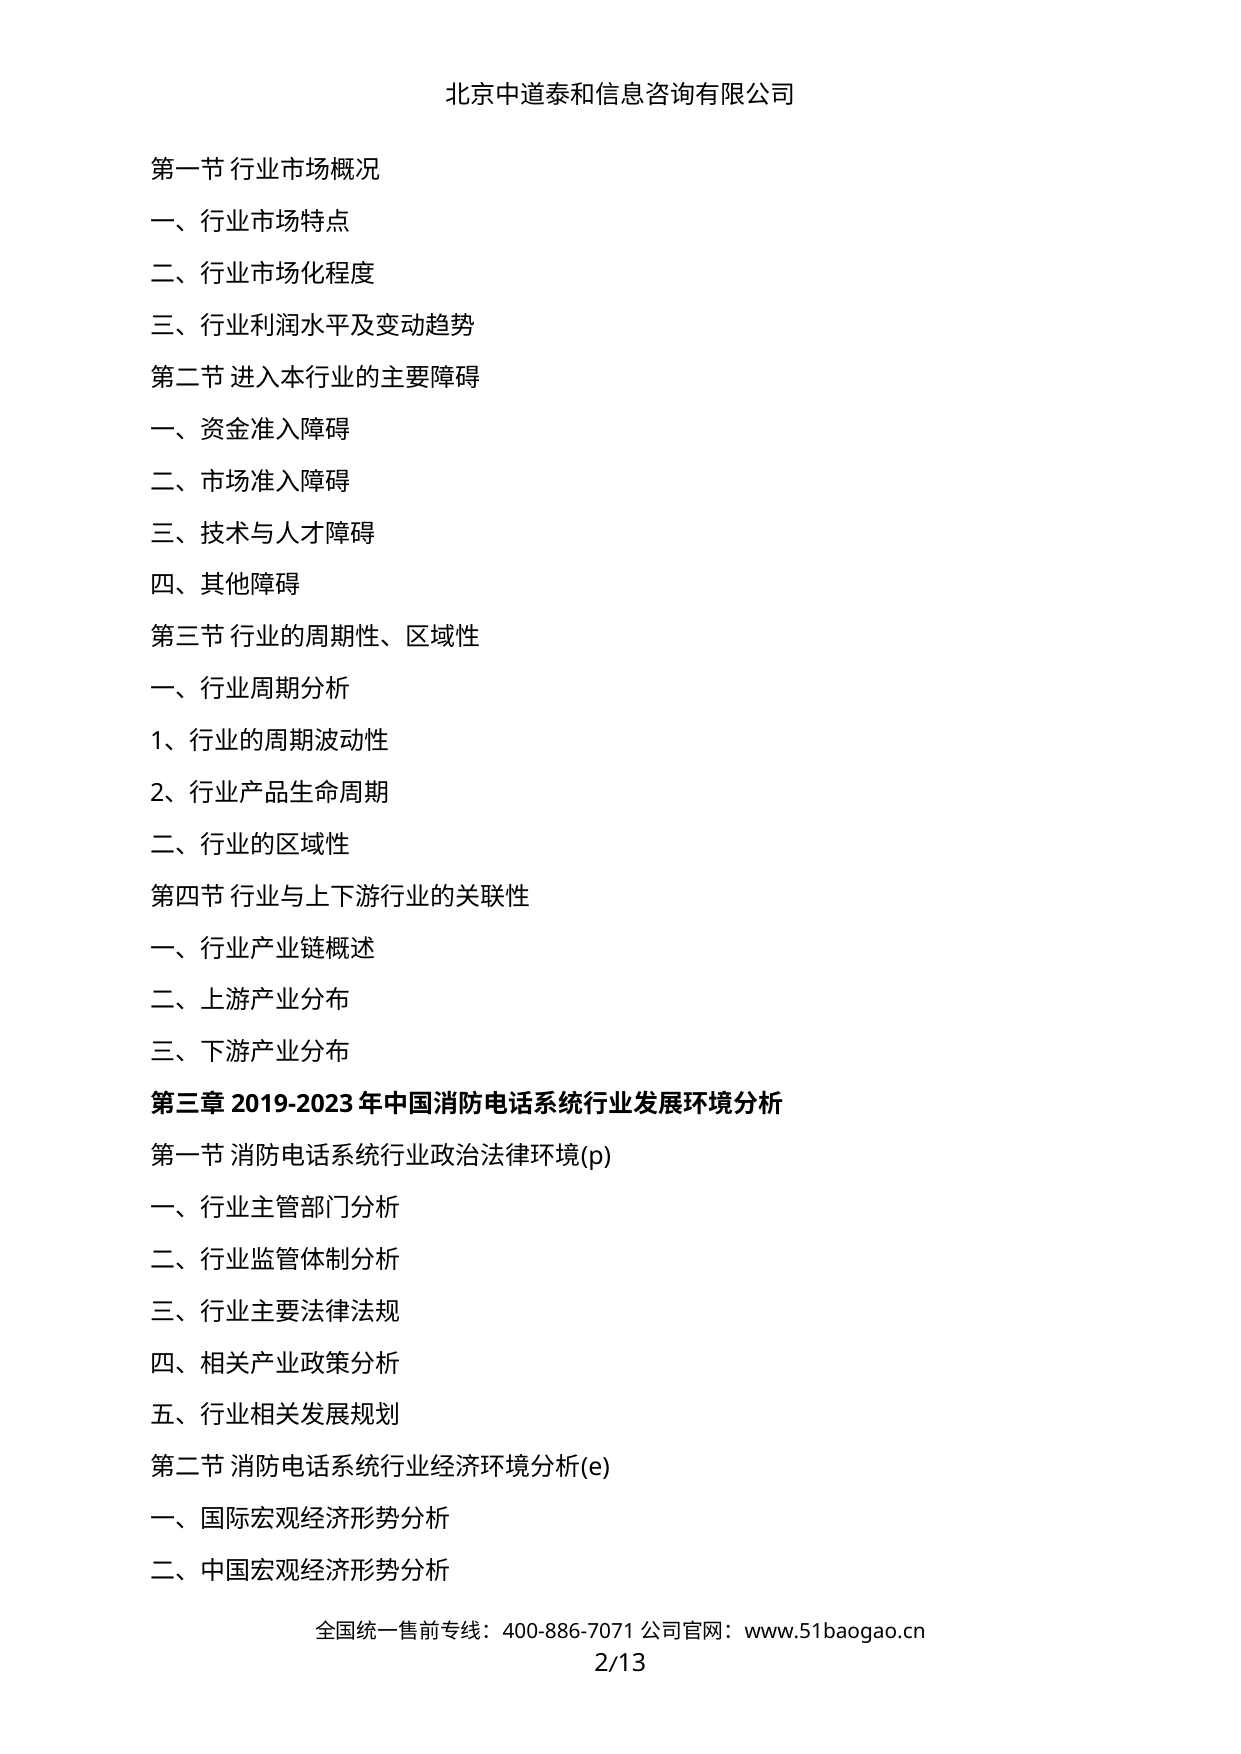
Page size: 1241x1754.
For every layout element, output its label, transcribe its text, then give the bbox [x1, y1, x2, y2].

text 第三节 行业的周期性、区域性 [150, 617, 1090, 653]
text 第一节 消防电话系统行业政治法律环境(p) [150, 1136, 1090, 1172]
text 三、行业利润水平及变动趋势 [150, 306, 1090, 342]
text 一、行业周期分析 [150, 669, 1090, 705]
text 第三章 2019-2023年中国消防电话系统行业发展环境分析 [150, 1084, 1090, 1120]
text 四、其他障碍 [150, 565, 1090, 601]
text 2、行业产品生命周期 [150, 772, 1090, 809]
text 一、行业主管部门分析 [150, 1187, 1090, 1224]
text 四、相关产业政策分析 [150, 1343, 1090, 1379]
text 第四节 行业与上下游行业的关联性 [150, 876, 1090, 912]
text 一、行业产业链概述 [150, 928, 1090, 964]
text 二、市场准入障碍 [150, 461, 1090, 497]
text 一、资金准入障碍 [150, 409, 1090, 446]
text 三、技术与人才障碍 [150, 513, 1090, 549]
text 五、行业相关发展规划 [150, 1395, 1090, 1431]
text 二、上游产业分布 [150, 980, 1090, 1016]
text 二、行业的区域性 [150, 824, 1090, 861]
text 二、行业市场化程度 [150, 254, 1090, 290]
text 二、行业监管体制分析 [150, 1239, 1090, 1276]
text 第二节 进入本行业的主要障碍 [150, 357, 1090, 394]
text 1、行业的周期波动性 [150, 721, 1090, 757]
text 第二节 消防电话系统行业经济环境分析(e) [150, 1447, 1090, 1483]
text 二、中国宏观经济形势分析 [150, 1551, 1090, 1587]
text 三、下游产业分布 [150, 1032, 1090, 1068]
text 三、行业主要法律法规 [150, 1291, 1090, 1327]
text 第一节 行业市场概况 [150, 150, 1090, 186]
text 一、国际宏观经济形势分析 [150, 1499, 1090, 1535]
text 一、行业市场特点 [150, 202, 1090, 238]
